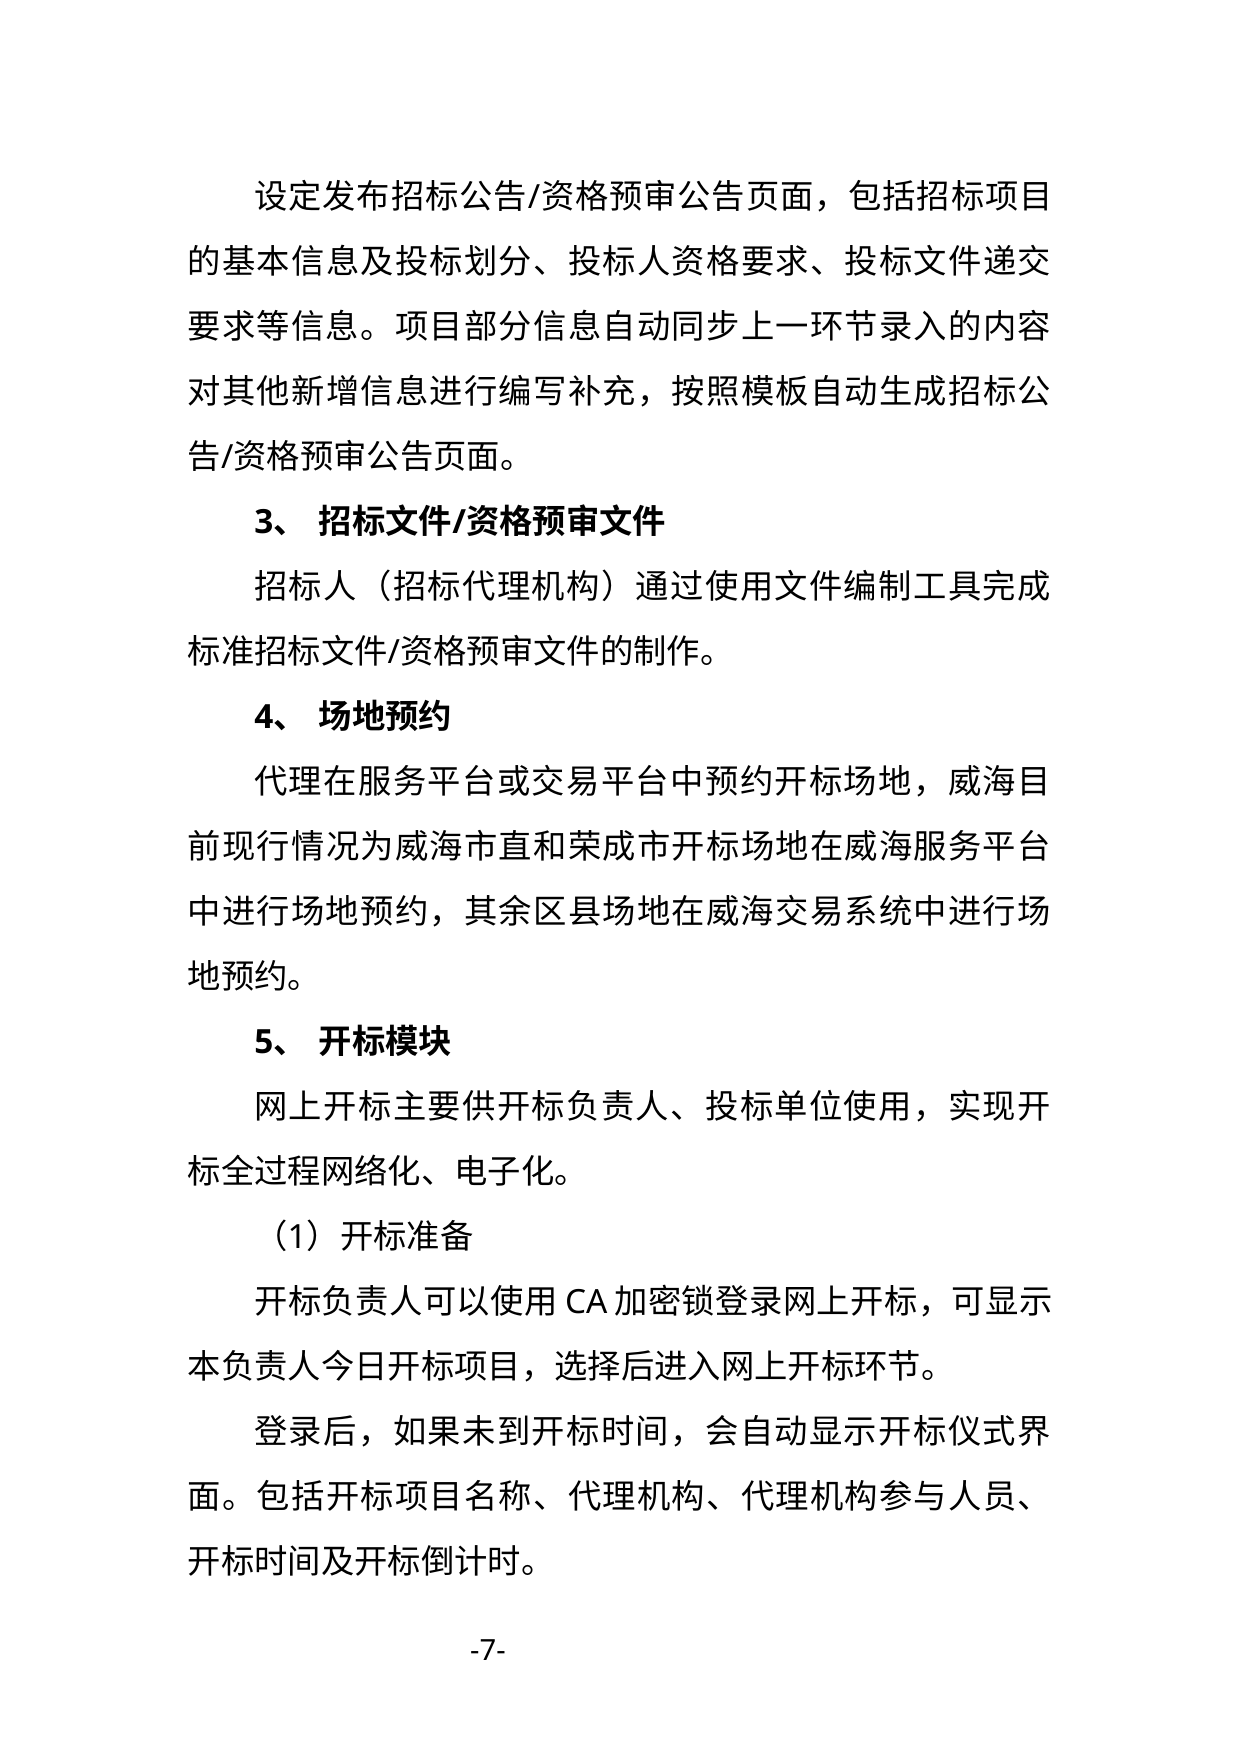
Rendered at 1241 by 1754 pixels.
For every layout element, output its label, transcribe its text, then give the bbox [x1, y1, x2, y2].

list 场地预约 [221, 682, 1053, 747]
text 网上开标主要供开标负责人、投标单位使用，实现开标全过程网络化、电子化。 [187, 1072, 1053, 1202]
text 登录后，如果未到开标时间，会自动显示开标仪式界面。包括开标项目名称、代理机构、代理机构参与人员、开标时间及开标倒计时。 [187, 1397, 1053, 1592]
list 开标模块 [221, 1007, 1053, 1072]
text （1）开标准备 [187, 1202, 1053, 1267]
text 设定发布招标公告/资格预审公告页面，包括招标项目的基本信息及投标划分、投标人资格要求、投标文件递交要求等信息。项目部分信息自动同步上一环节录入的内容，对其他新增信息进行编写补充，按照模板自动生成招标公告/资格预审公告页面。 [187, 162, 1053, 487]
text 开标负责人可以使用CA加密锁登录网上开标，可显示本负责人今日开标项目，选择后进入网上开标环节。 [187, 1267, 1053, 1397]
text 代理在服务平台或交易平台中预约开标场地，威海目前现行情况为威海市直和荣成市开标场地在威海服务平台中进行场地预约，其余区县场地在威海交易系统中进行场地预约。 [187, 747, 1053, 1007]
text 招标人（招标代理机构）通过使用文件编制工具完成标准招标文件/资格预审文件的制作。 [187, 552, 1053, 682]
list 招标文件/资格预审文件 [221, 487, 1053, 552]
